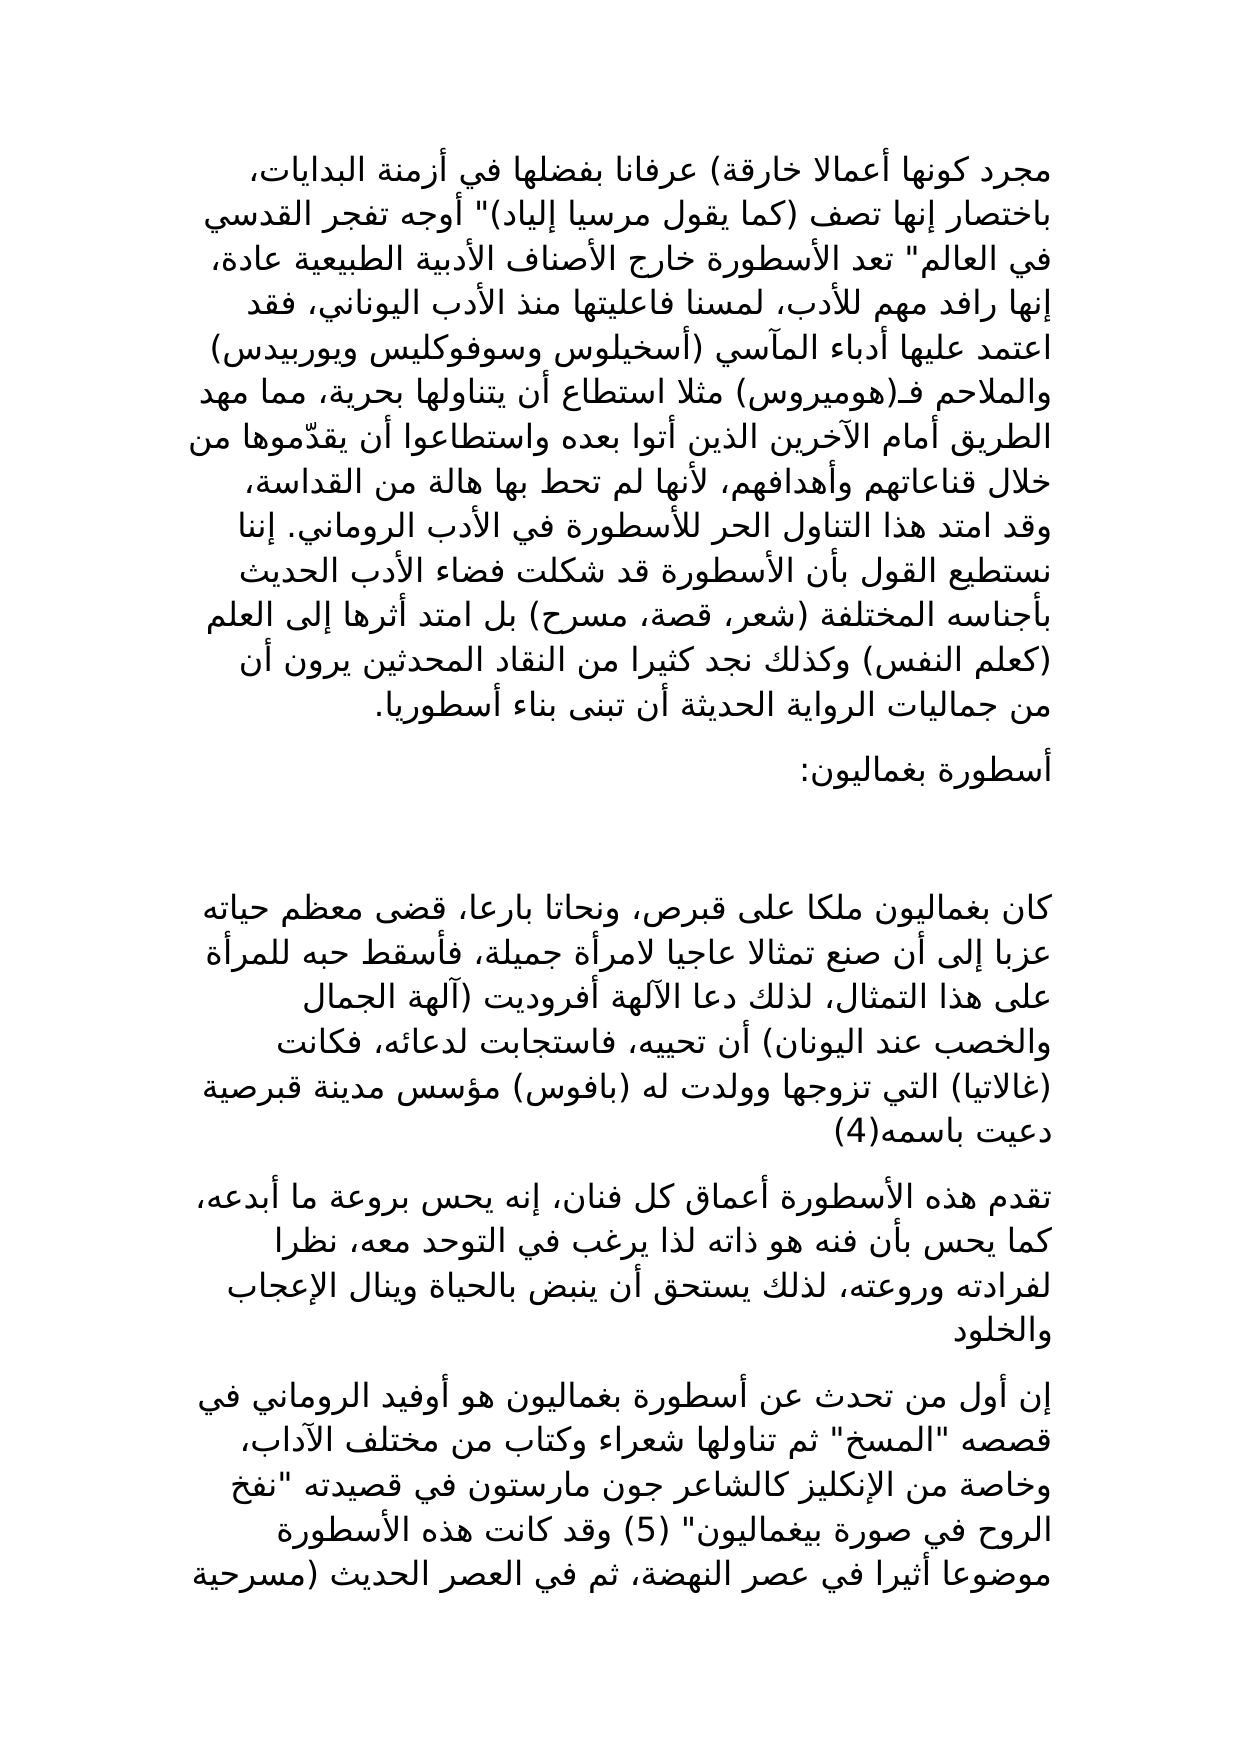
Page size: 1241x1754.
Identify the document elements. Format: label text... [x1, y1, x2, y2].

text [187, 150, 1053, 724]
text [187, 1376, 1053, 1593]
text تقدم هذه الأسطورة أعماق كل فنان، إنه يحس بروعة ما أبدعه، كما يحس بأن فنه هو ذاته لذا يرغب في التوحد معه، نظرا لفرادته وروعته، لذلك يستحق أن ينبض بالحياة وينال الإعجاب والخلود [187, 1177, 1053, 1350]
text كان بغماليون ملكا على قبرص، ونحاتا بارعا، قضى معظم حياته عزبا إلى أن صنع تمثالا عاجيا لامرأة جميلة، فأسقط حبه للمرأة على هذا التمثال، لذلك دعا الآلهة أفروديت (آلهة الجمال والخصب عند اليونان) أن تحييه، فاستجابت لدعائه، فكانت (غالاتيا) التي تزوجها وولدت له (بافوس) مؤسس مدينة قبرصية دعيت باسمه(4)‏ [187, 889, 1053, 1151]
text أسطورة بغماليون:‏ [187, 750, 1053, 789]
